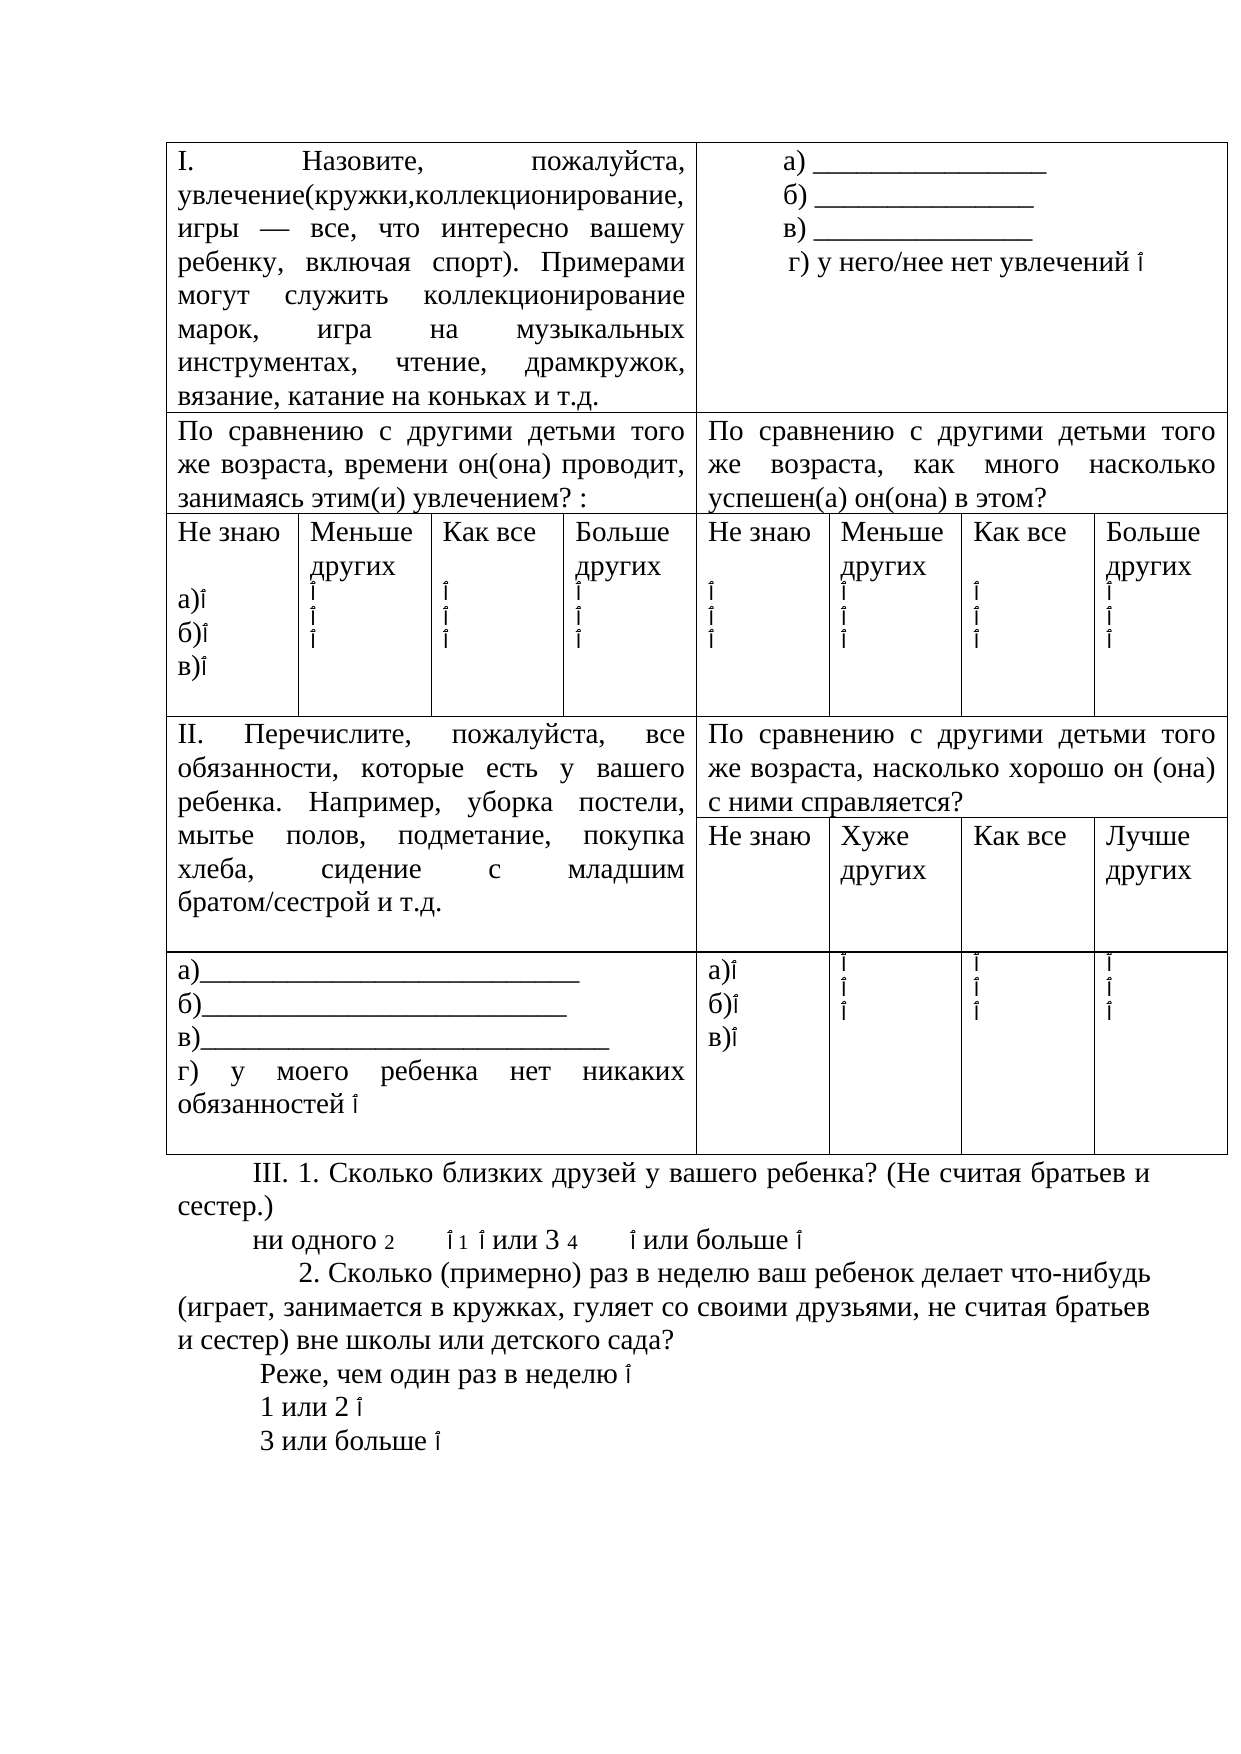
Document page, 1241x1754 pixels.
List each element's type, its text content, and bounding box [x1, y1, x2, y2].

table_cell ٱ ٱ ٱ [962, 953, 1094, 1154]
table_header а) ________________ б) _______________ в) _______________ г) у него/нее нет увлечений ٱ [697, 143, 1227, 412]
text 2. Сколько (примерно) раз в неделю ваш ребенок делает что-нибудь (играет, занимается в кружках, гуляет со своими друзьями, не считая братьев и сестер) вне школы или детского сада? [177, 1255, 1152, 1356]
text ни одного ٱ 1 ٱ 2 или 3 ٱ 4 или больше ٱ [177, 1222, 1152, 1255]
table_cell Как все [962, 818, 1094, 951]
text 1 или 2 ٱ [177, 1389, 1152, 1423]
table_cell По сравнению с другими детьми того же возраста, как много насколько успешен(а) он(она) в этом? [697, 413, 1227, 513]
table_cell Больше других ٱ ٱ ٱ [1095, 514, 1227, 716]
table_cell Как все ٱ ٱ ٱ [432, 514, 563, 716]
table_cell Не знаю [697, 818, 829, 951]
text III. 1. Сколько близких друзей у вашего ребенка? (Не считая братьев и сестер.) [177, 1155, 1152, 1222]
table_header I. Назовите, пожалуйста, увлечение(кружки,коллекционирование, игры — все, что интересно вашему ребенку, включая спорт). Примерами могут служить коллекционирование марок, игра на музыкальных инструментах, чтение, драмкружок, вязание, катание на коньках и т.д. [167, 143, 696, 412]
table_cell а)__________________________ б)_________________________ в)____________________________ г) у моего ребенка нет никаких обязанностей ٱ [167, 953, 696, 1154]
table_cell Меньше других ٱ ٱ ٱ [830, 514, 961, 716]
text 3 или больше ٱ [177, 1423, 1152, 1457]
table_cell ٱ ٱ ٱ [830, 953, 961, 1154]
table_cell Лучше других [1095, 818, 1227, 951]
table_cell Меньше других ٱ ٱ ٱ [299, 514, 431, 716]
table_cell Не знаю ٱ ٱ ٱ [697, 514, 829, 716]
table_cell Больше других ٱ ٱ ٱ [564, 514, 696, 716]
table_cell II. Перечислите, пожалуйста, все обязанности, которые есть у вашего ребенка. Например, уборка постели, мытье полов, подметание, покупка хлеба, сидение с младшим братом/сестрой и т.д. [167, 717, 696, 951]
table_cell ٱ ٱ ٱ [1095, 953, 1227, 1154]
table_cell Как все ٱ ٱ ٱ [962, 514, 1094, 716]
table_cell а)ٱ б)ٱ в)ٱ [697, 953, 829, 1154]
table_cell По сравнению с другими детьми того же возраста, насколько хорошо он (она) с ними справляется? [697, 717, 1227, 817]
table_cell Хуже других [830, 818, 961, 951]
table_cell По сравнению с другими детьми того же возраста, времени он(она) проводит, занимаясь этим(и) увлечением? : [167, 413, 696, 513]
text Реже, чем один раз в неделю ٱ [177, 1356, 1152, 1389]
table_cell Не знаю а)ٱ б)ٱ в)ٱ [167, 514, 298, 716]
